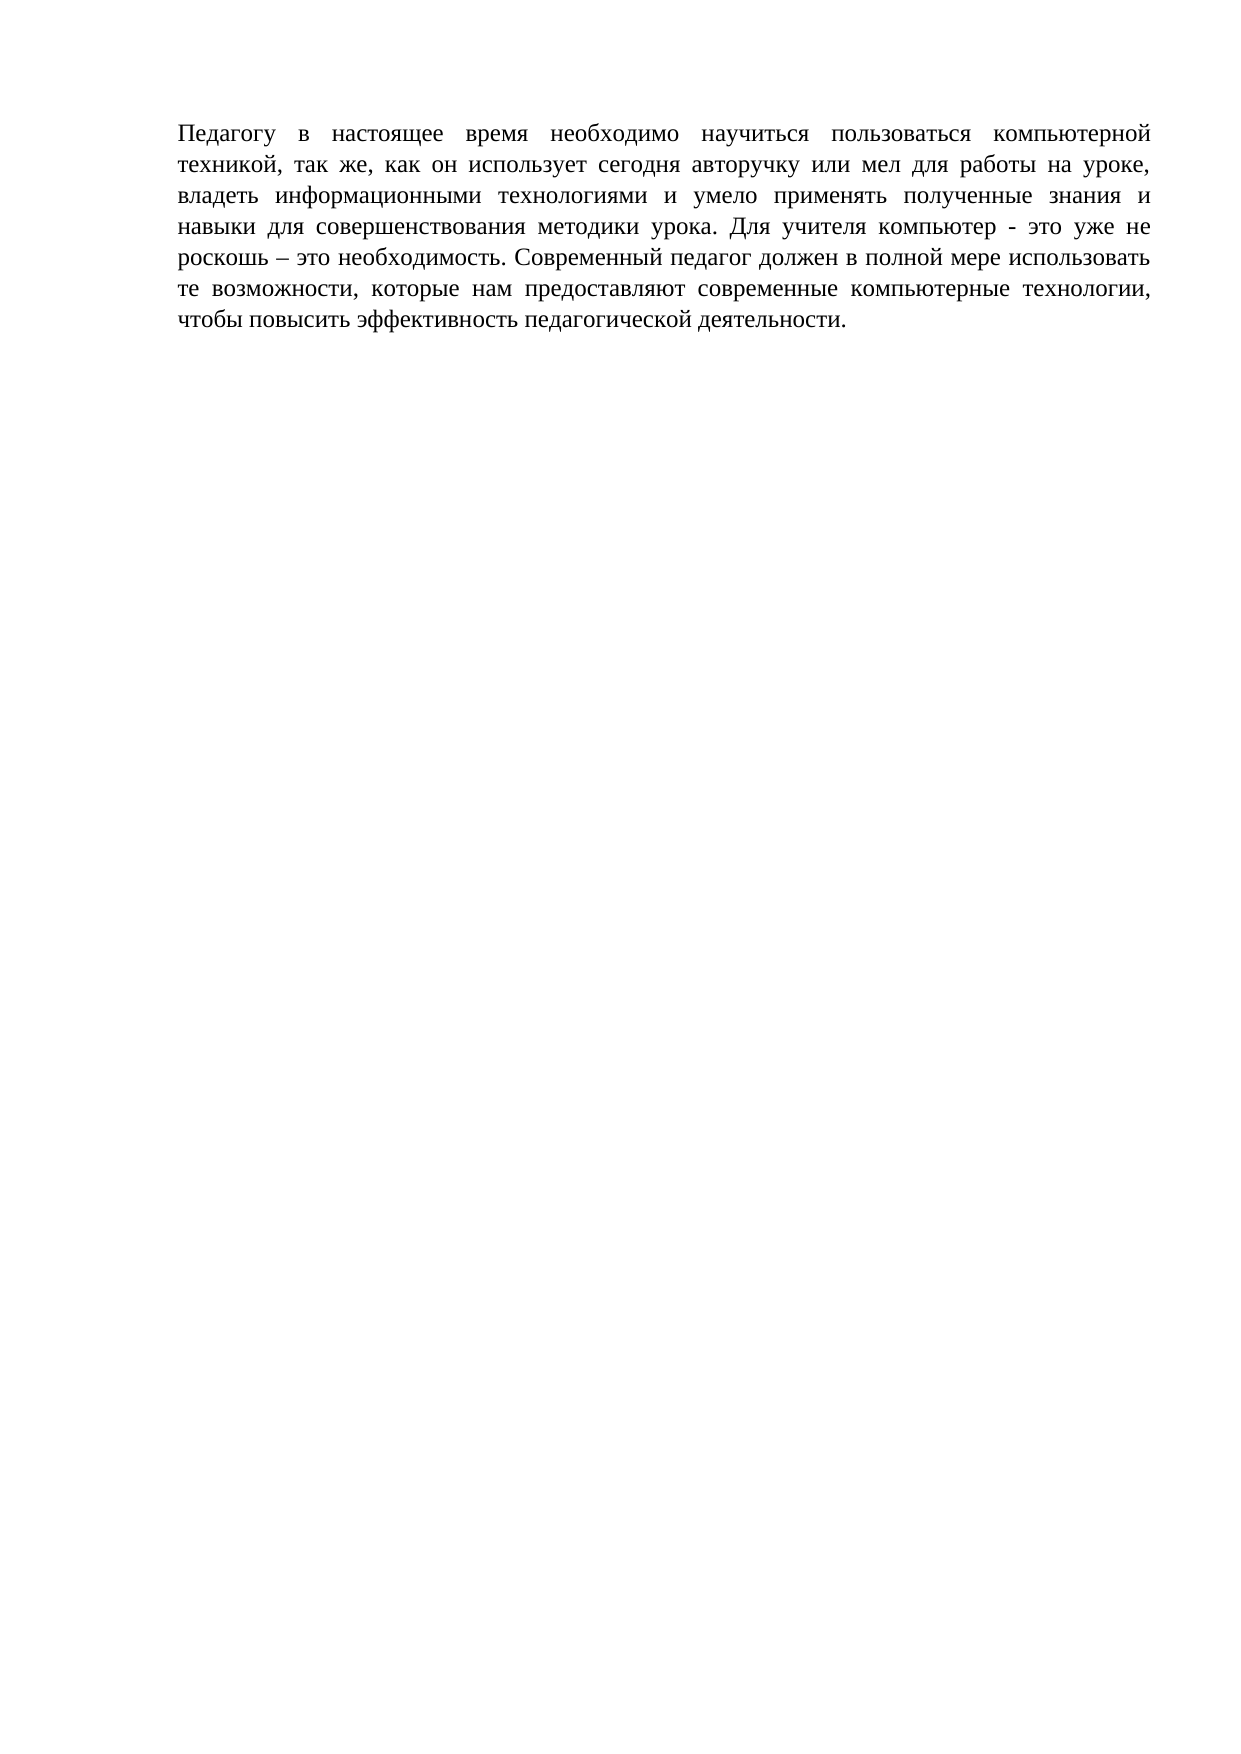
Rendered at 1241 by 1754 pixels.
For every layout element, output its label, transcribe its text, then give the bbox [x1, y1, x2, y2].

text Педагогу в настоящее время необходимо научиться пользоваться компьютерной техникой, так же, как он использует сегодня авторучку или мел для работы на уроке, владеть информационными технологиями и умело применять полученные знания и навыки для совершенствования методики урока. Для учителя компьютер - это уже не роскошь – это необходимость. Современный педагог должен в полной мере использовать те возможности, которые нам предоставляют современные компьютерные технологии, чтобы повысить эффективность педагогической деятельности. [177, 118, 1152, 333]
